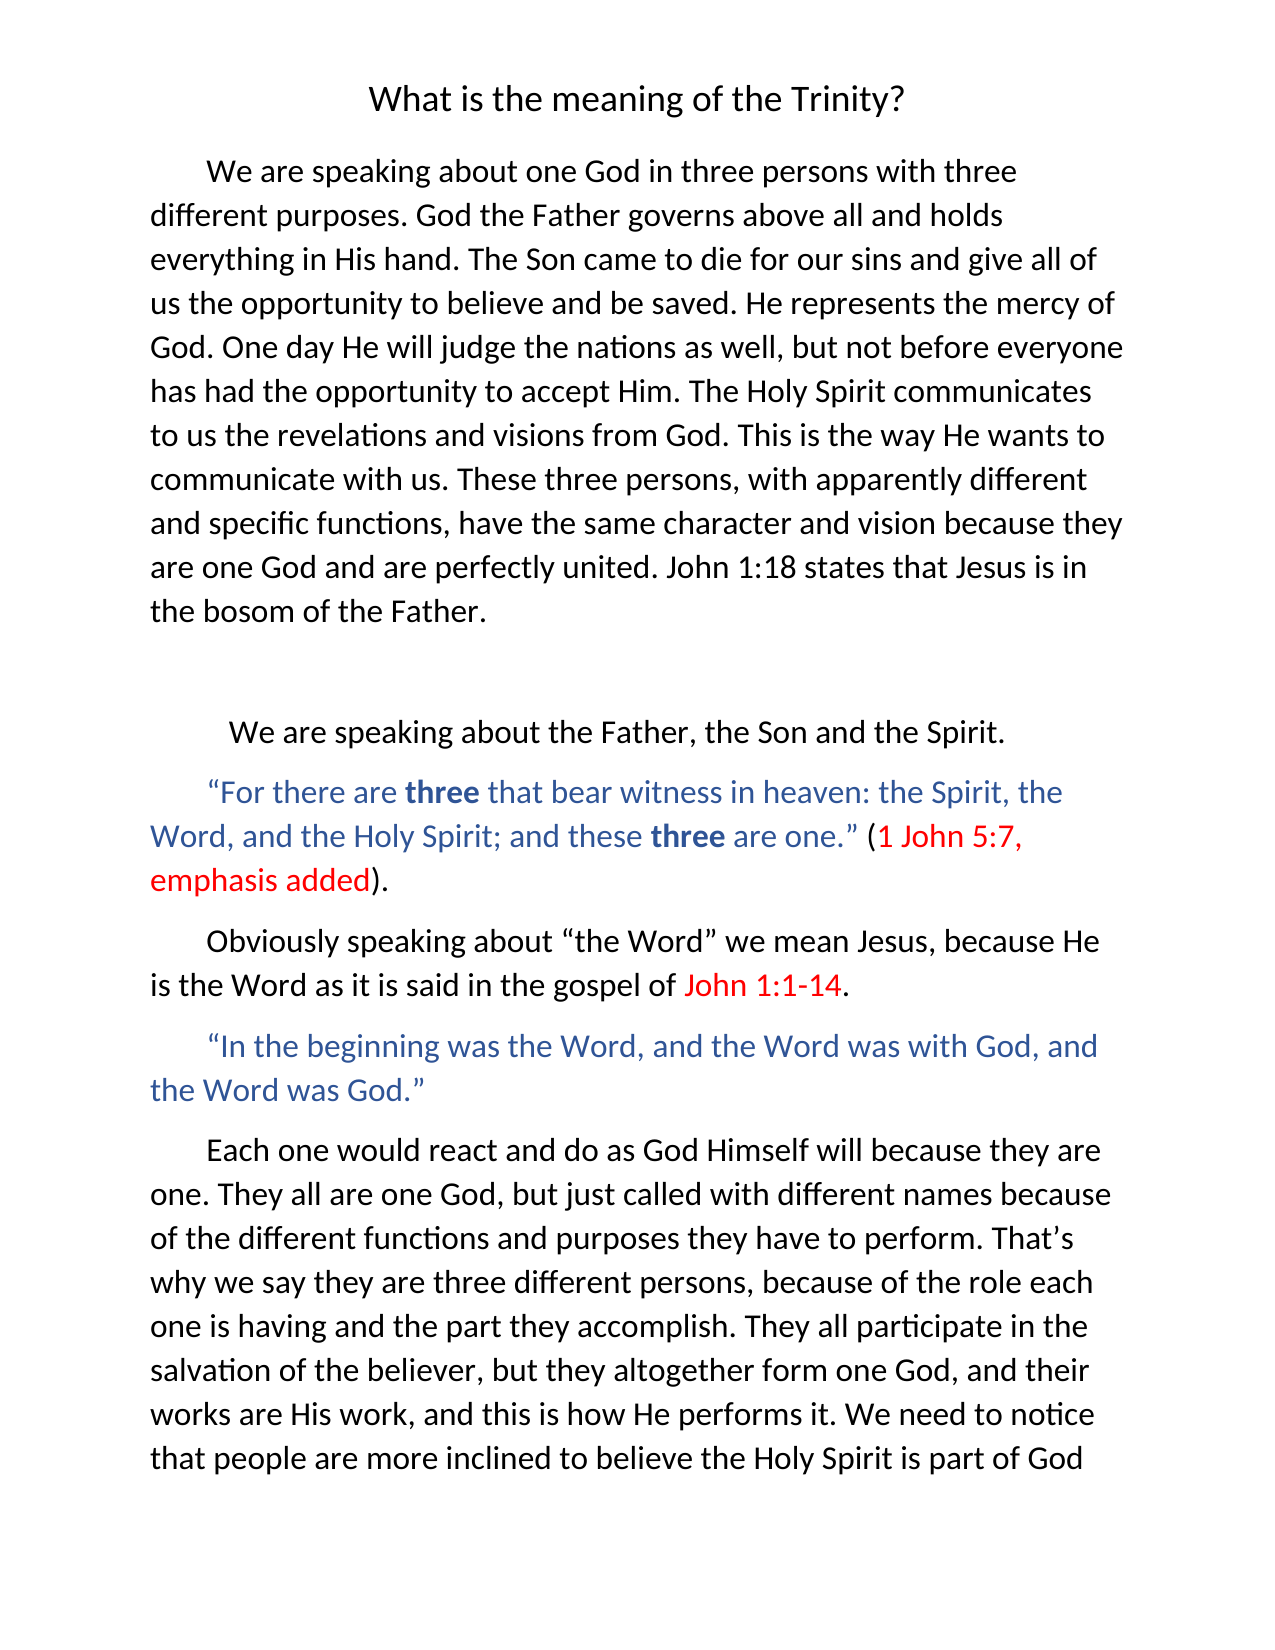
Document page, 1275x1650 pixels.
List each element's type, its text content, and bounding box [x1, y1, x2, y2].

text “In the beginning was the Word, and the Word was with God, and the Word was God.” [150, 1024, 1125, 1109]
text We are speaking about one God in three persons with three different purposes. God the Father governs above all and holds everything in His hand. The Son came to die for our sins and give all of us the opportunity to believe and be saved. He represents the mercy of God. One day He will judge the nations as well, but not before everyone has had the opportunity to accept Him. The Holy Spirit communicates to us the revelations and visions from God. This is the way He wants to communicate with us. These three persons, with apparently different and specific functions, have the same character and vision because they are one God and are perfectly united. John 1:18 states that Jesus is in the bosom of the Father. [150, 150, 1125, 630]
text Obviously speaking about “the Word” we mean Jesus, because He is the Word as it is said in the gospel of John 1:1-14. [150, 920, 1125, 1005]
text We are speaking about the Father, the Son and the Spirit. [150, 711, 1125, 752]
text “For there are three that bear witness in heaven: the Spirit, the Word, and the Holy Spirit; and these three are one.” (1 John 5:7, emphasis added). [150, 771, 1125, 900]
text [150, 1129, 1125, 1478]
